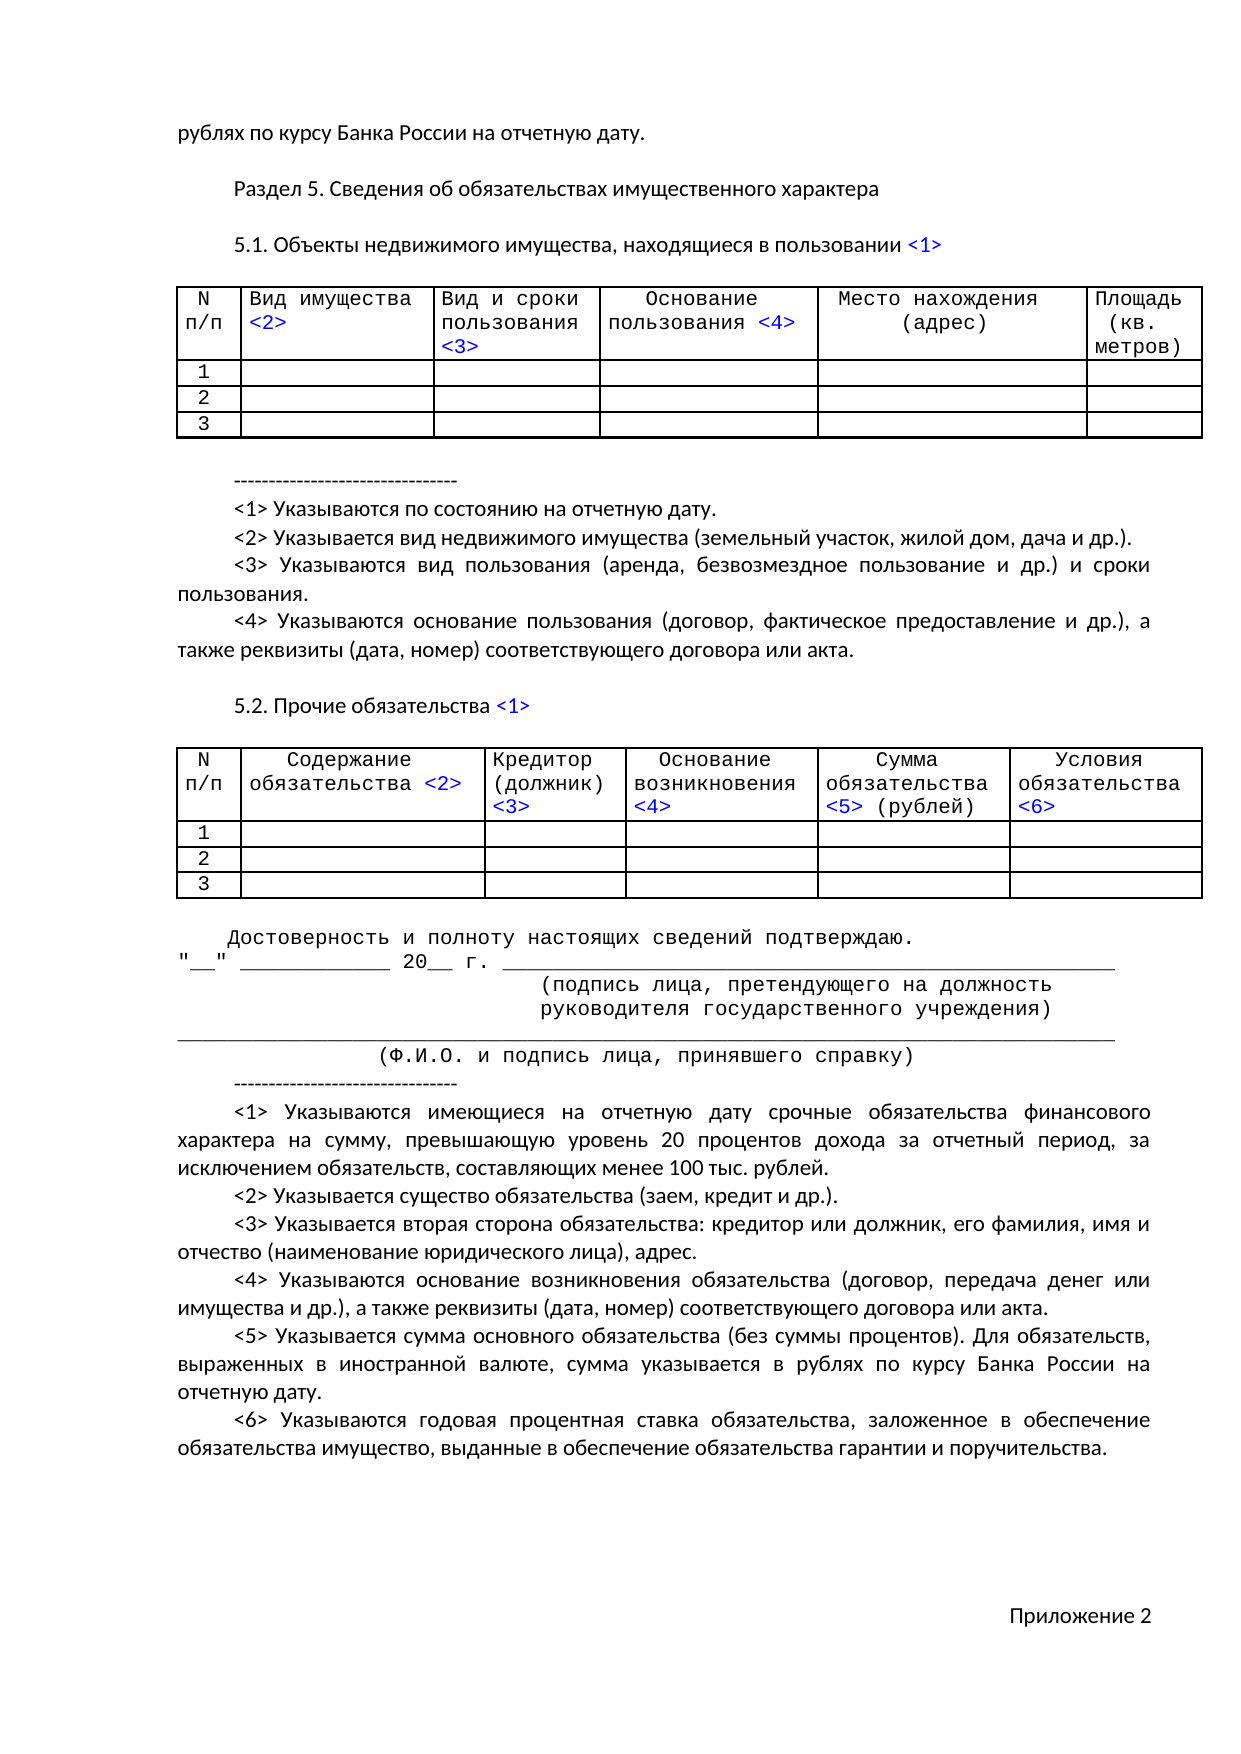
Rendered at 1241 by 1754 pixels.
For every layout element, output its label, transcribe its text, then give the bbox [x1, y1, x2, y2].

table_cell 1 [178, 361, 240, 385]
table_header N п/п [178, 288, 240, 359]
table_cell [627, 822, 817, 846]
table_cell [819, 848, 1009, 871]
table_cell [1088, 387, 1201, 411]
table_cell [242, 822, 484, 846]
table_cell [1011, 822, 1201, 846]
text Раздел 5. Сведения об обязательствах имущественного характера [177, 174, 1152, 202]
text -------------------------------- [177, 1069, 1152, 1097]
table_cell [819, 387, 1086, 411]
text <1> Указываются имеющиеся на отчетную дату срочные обязательства финансового характера на сумму, превышающую уровень 20 процентов дохода за отчетный период, за исключением обязательств, составляющих менее 100 тыс. рублей. [177, 1097, 1152, 1181]
table_cell [601, 413, 817, 436]
table_cell [435, 387, 599, 411]
table_cell [435, 361, 599, 385]
table_cell 2 [178, 387, 240, 411]
table_cell [486, 873, 625, 897]
table_header Вид и сроки пользования <3> [435, 288, 599, 359]
text (подпись лица, претендующего на должность [177, 974, 1152, 998]
table_cell [819, 361, 1086, 385]
table_cell [242, 361, 433, 385]
table_header Основание возникновения <4> [627, 749, 817, 820]
table_cell [819, 413, 1086, 436]
table_cell 1 [178, 822, 240, 846]
table_header Площадь (кв. метров) [1088, 288, 1201, 359]
text <6> Указываются годовая процентная ставка обязательства, заложенное в обеспечение обязательства имущество, выданные в обеспечение обязательства гарантии и поручительства. [177, 1405, 1152, 1461]
text 5.2. Прочие обязательства <1> [177, 691, 1152, 719]
table_cell [242, 387, 433, 411]
text <1> Указываются по состоянию на отчетную дату. [177, 494, 1152, 523]
table_header Сумма обязательства <5> (рублей) [819, 749, 1009, 820]
text <4> Указываются основание пользования (договор, фактическое предоставление и др.), а также реквизиты (дата, номер) соответствующего договора или акта. [177, 607, 1152, 663]
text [177, 118, 1152, 146]
text 5.1. Объекты недвижимого имущества, находящиеся в пользовании <1> [177, 230, 1152, 258]
text Приложение 2 [177, 1601, 1152, 1629]
table_cell [601, 361, 817, 385]
table_cell [1011, 873, 1201, 897]
text "__" ____________ 20__ г. _________________________________________________ [177, 951, 1152, 974]
text <4> Указываются основание возникновения обязательства (договор, передача денег или имущества и др.), а также реквизиты (дата, номер) соответствующего договора или акта. [177, 1265, 1152, 1321]
text руководителя государственного учреждения) [177, 998, 1152, 1022]
table_header N п/п [178, 749, 240, 820]
table_header Условия обязательства <6> [1011, 749, 1201, 820]
table_cell [242, 413, 433, 436]
table_cell 3 [178, 873, 240, 897]
table_cell [601, 387, 817, 411]
table_cell [486, 848, 625, 871]
table_header Содержание обязательства <2> [242, 749, 484, 820]
table_cell [242, 873, 484, 897]
table_cell [1088, 413, 1201, 436]
table_header Место нахождения (адрес) [819, 288, 1086, 359]
text <3> Указывается вторая сторона обязательства: кредитор или должник, его фамилия, имя и отчество (наименование юридического лица), адрес. [177, 1209, 1152, 1265]
text Достоверность и полноту настоящих сведений подтверждаю. [177, 927, 1152, 951]
text <2> Указывается вид недвижимого имущества (земельный участок, жилой дом, дача и др.). [177, 523, 1152, 551]
table_cell [627, 873, 817, 897]
table_cell [242, 848, 484, 871]
table_cell [486, 822, 625, 846]
table_cell [627, 848, 817, 871]
table_cell [1011, 848, 1201, 871]
text ___________________________________________________________________________ [177, 1022, 1152, 1045]
table_header Вид имущества <2> [242, 288, 433, 359]
table_header Основание пользования <4> [601, 288, 817, 359]
table_cell 3 [178, 413, 240, 436]
table_cell [819, 822, 1009, 846]
table_cell 2 [178, 848, 240, 871]
text <5> Указывается сумма основного обязательства (без суммы процентов). Для обязательств, выраженных в иностранной валюте, сумма указывается в рублях по курсу Банка России на отчетную дату. [177, 1321, 1152, 1405]
table_header Кредитор (должник) <3> [486, 749, 625, 820]
text <2> Указывается существо обязательства (заем, кредит и др.). [177, 1181, 1152, 1209]
text (Ф.И.О. и подпись лица, принявшего справку) [177, 1045, 1152, 1069]
text <3> Указываются вид пользования (аренда, безвозмездное пользование и др.) и сроки пользования. [177, 551, 1152, 607]
table_cell [1088, 361, 1201, 385]
table_cell [819, 873, 1009, 897]
table_cell [435, 413, 599, 436]
text -------------------------------- [177, 467, 1152, 494]
